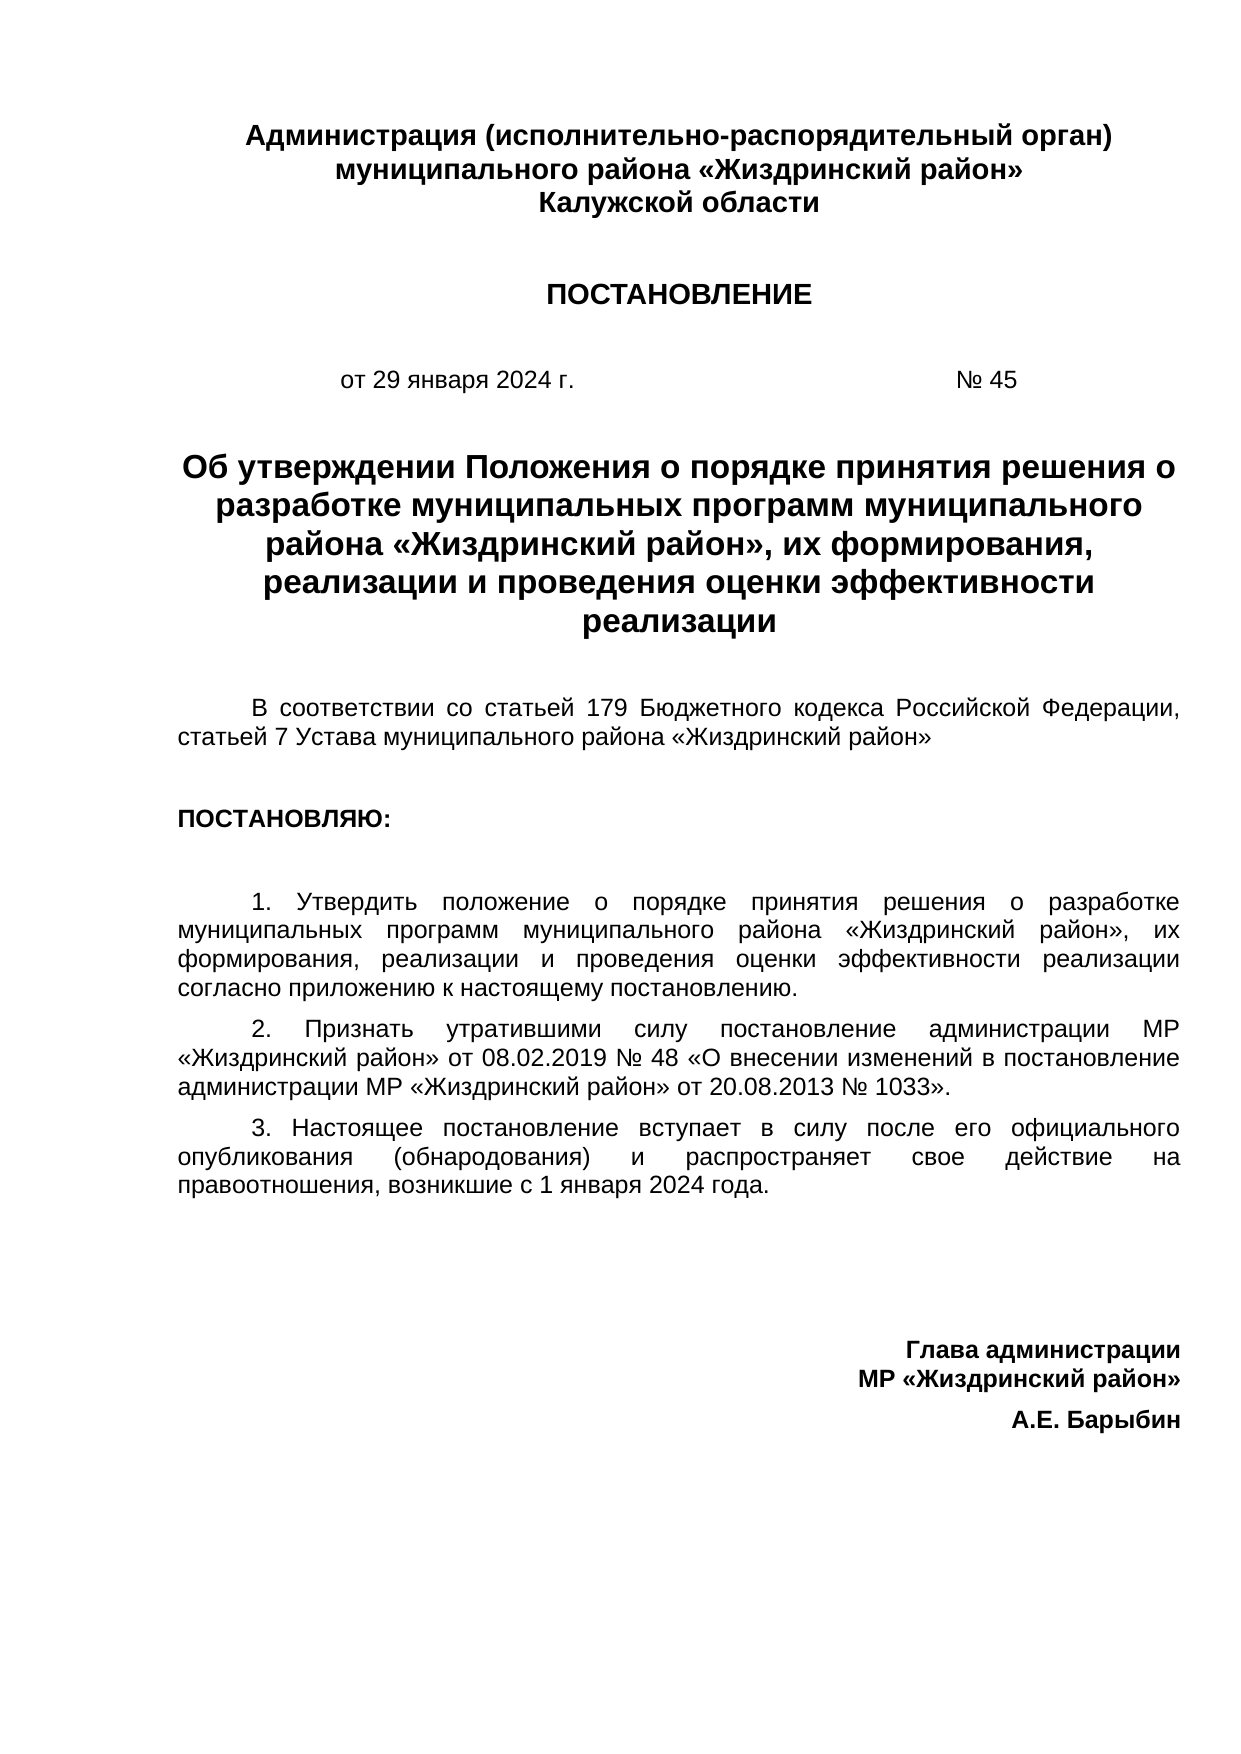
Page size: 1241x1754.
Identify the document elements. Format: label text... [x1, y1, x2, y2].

text ПОСТАНОВЛЕНИЕ [177, 277, 1181, 311]
text Глава администрации МР «Жиздринский район» [177, 1336, 1181, 1393]
text Об утверждении Положения о порядке принятия решения о разработке муниципальных программ муниципального района «Жиздринский район», их формирования, реализации и проведения оценки эффективности реализации [177, 447, 1181, 639]
text 1. Утвердить положение о порядке принятия решения о разработке муниципальных программ муниципального района «Жиздринский район», их формирования, реализации и проведения оценки эффективности реализации согласно приложению к настоящему постановлению. [177, 887, 1181, 1002]
text 2. Признать утратившими силу постановление администрации МР «Жиздринский район» от 08.02.2019 № 48 «О внесении изменений в постановление администрации МР «Жиздринский район» от 20.08.2013 № 1033». [177, 1014, 1181, 1101]
text 3. Настоящее постановление вступает в силу после его официального опубликования (обнародования) и распространяет свое действие на правоотношения, возникшие с 1 января 2024 года. [177, 1113, 1181, 1199]
text В соответствии со статьей 179 Бюджетного кодекса Российской Федерации, статьей 7 Устава муниципального района «Жиздринский район» [177, 693, 1181, 751]
text А.Е. Барыбин [177, 1406, 1181, 1434]
text ПОСТАНОВЛЯЮ: [177, 804, 1181, 833]
text от 29 января . № 45 [177, 364, 1181, 393]
text Администрация (исполнительно-распорядительный орган) муниципального района «Жиздринский район» Калужской области [177, 118, 1181, 219]
